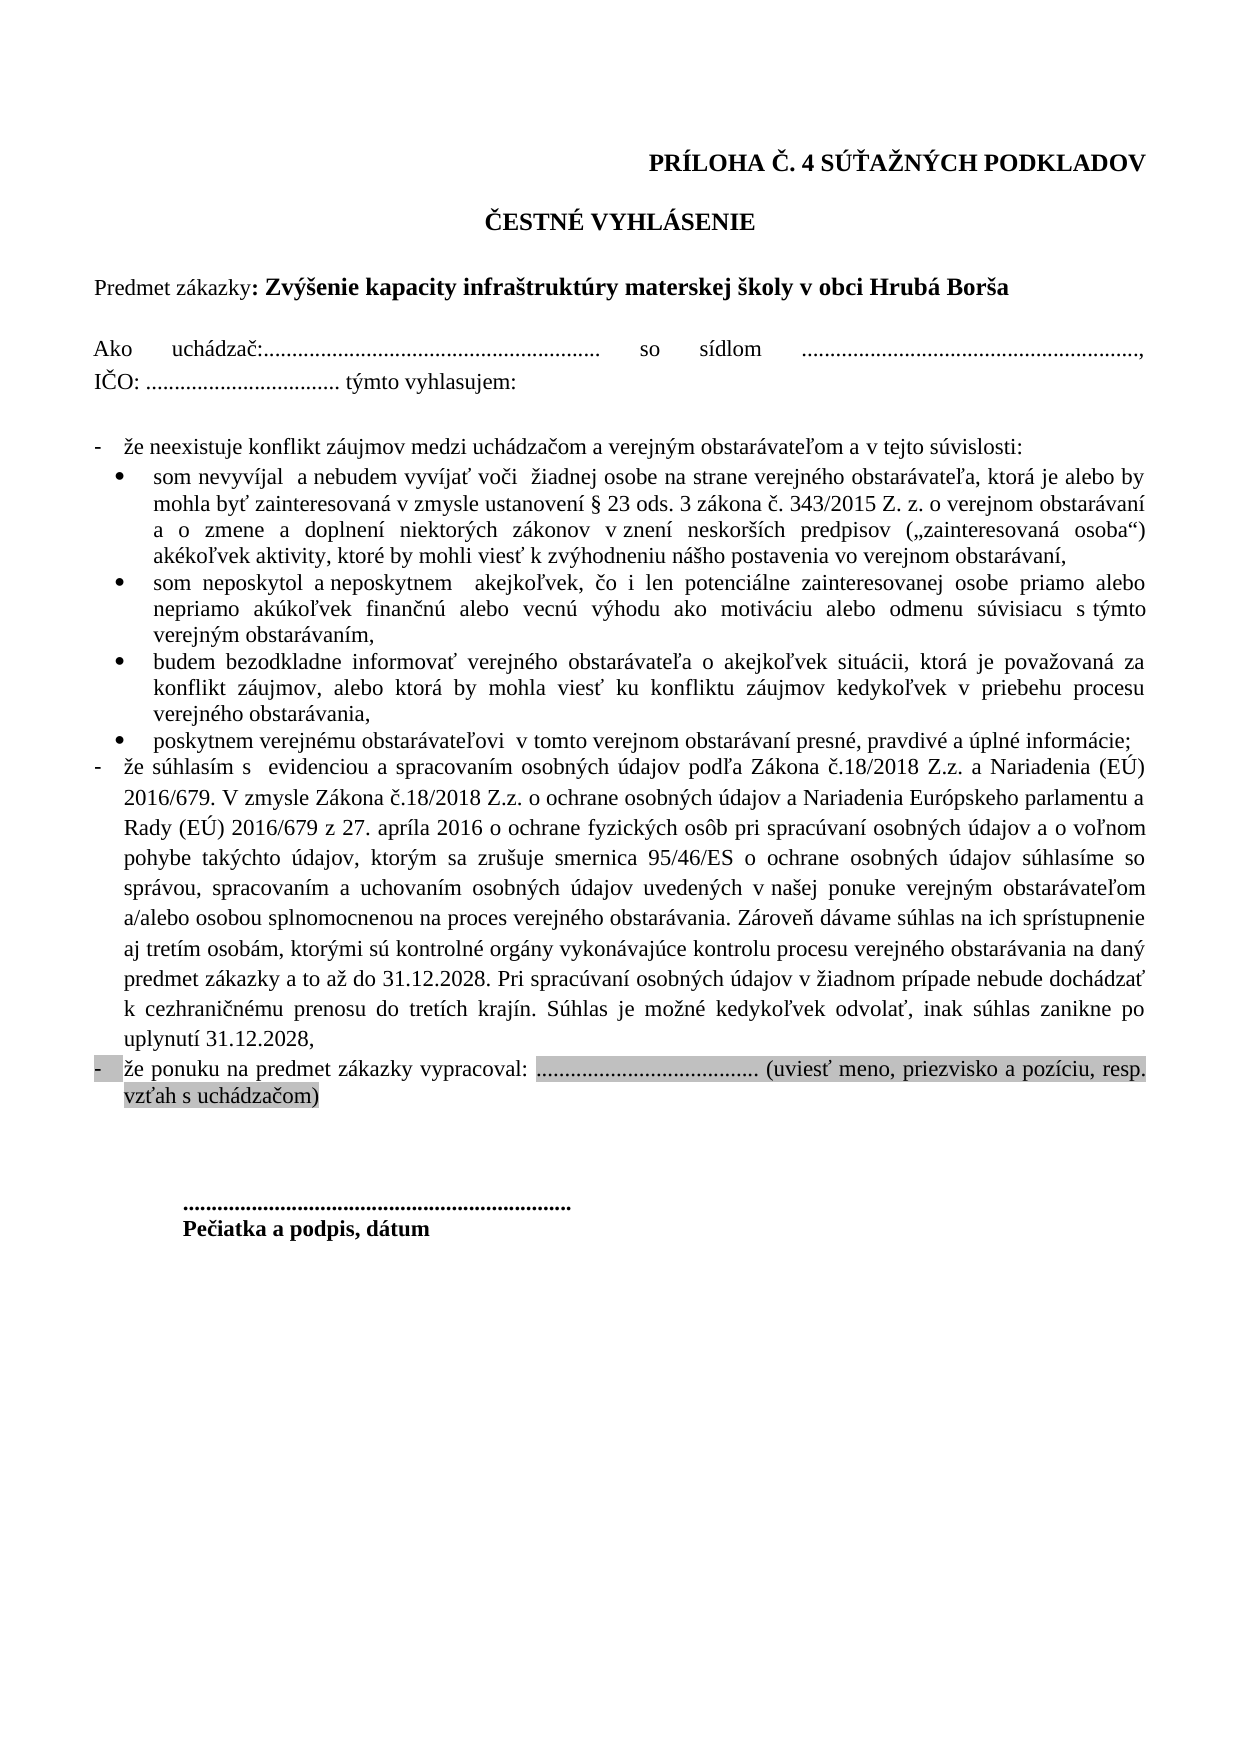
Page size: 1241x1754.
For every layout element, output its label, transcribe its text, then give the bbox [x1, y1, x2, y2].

list že neexistuje konflikt záujmov medzi uchádzačom a verejným obstarávateľom a v tejto súvislosti: [94, 433, 1146, 459]
list že ponuku na predmet zákazky vypracoval: ....................................... (uviesť meno, priezvisko a pozíciu, resp. vzťah s uchádzačom) [94, 1055, 1146, 1108]
text Predmet zákazky: Zvýšenie kapacity infraštruktúry materskej školy v obci Hrubá Borša [94, 272, 1146, 300]
list poskytnem verejnému obstarávateľovi v tomto verejnom obstarávaní presné, pravdivé a úplné informácie; [116, 727, 1146, 753]
list som neposkytol a neposkytnem akejkoľvek, čo i len potenciálne zainteresovanej osobe priamo alebo nepriamo akúkoľvek finančnú alebo vecnú výhodu ako motiváciu alebo odmenu súvisiacu s týmto verejným obstarávaním, [116, 569, 1146, 648]
list som nevyvíjal a nebudem vyvíjať voči žiadnej osobe na strane verejného obstarávateľa, ktorá je alebo by mohla byť zainteresovaná v zmysle ustanovení § 23 ods. 3 zákona č. 343/2015 Z. z. o verejnom obstarávaní a o zmene a doplnení niektorých zákonov v znení neskorších predpisov („zainteresovaná osoba“) akékoľvek aktivity, ktoré by mohli viesť k zvýhodneniu nášho postavenia vo verejnom obstarávaní, [116, 463, 1146, 569]
list že súhlasím s evidenciou a spracovaním osobných údajov podľa Zákona č.18/2018 Z.z. a Nariadenia (EÚ) 2016/679. V zmysle Zákona č.18/2018 Z.z. o ochrane osobných údajov a Nariadenia Európskeho parlamentu a Rady (EÚ) 2016/679 z 27. apríla 2016 o ochrane fyzických osôb pri spracúvaní osobných údajov a o voľnom pohybe takýchto údajov, ktorým sa zrušuje smernica 95/46/ES o ochrane osobných údajov súhlasíme so správou, spracovaním a uchovaním osobných údajov uvedených v našej ponuke verejným obstarávateľom a/alebo osobou splnomocnenou na proces verejného obstarávania. Zároveň dávame súhlas na ich sprístupnenie aj tretím osobám, ktorými sú kontrolné orgány vykonávajúce kontrolu procesu verejného obstarávania na daný predmet zákazky a to až do 31.12.2028. Pri spracúvaní osobných údajov v žiadnom prípade nebude dochádzať k cezhraničnému prenosu do tretích krajín. Súhlas je možné kedykoľvek odvolať, inak súhlas zanikne po uplynutí 31.12.2028, [94, 753, 1146, 1052]
text Príloha č. 4 súťažných podkladov [94, 148, 1146, 176]
text Pečiatka a podpis, dátum [183, 1215, 1146, 1241]
text .................................................................... [183, 1188, 1146, 1215]
list budem bezodkladne informovať verejného obstarávateľa o akejkoľvek situácii, ktorá je považovaná za konflikt záujmov, alebo ktorá by mohla viesť ku konfliktu záujmov kedykoľvek v priebehu procesu verejného obstarávania, [116, 648, 1146, 727]
text Ako uchádzač:........................................................... so sídlom ..........................................................., IČO: .................................. týmto vyhlasujem: [93, 335, 1146, 394]
text Čestné vyhlásenie [94, 207, 1146, 236]
